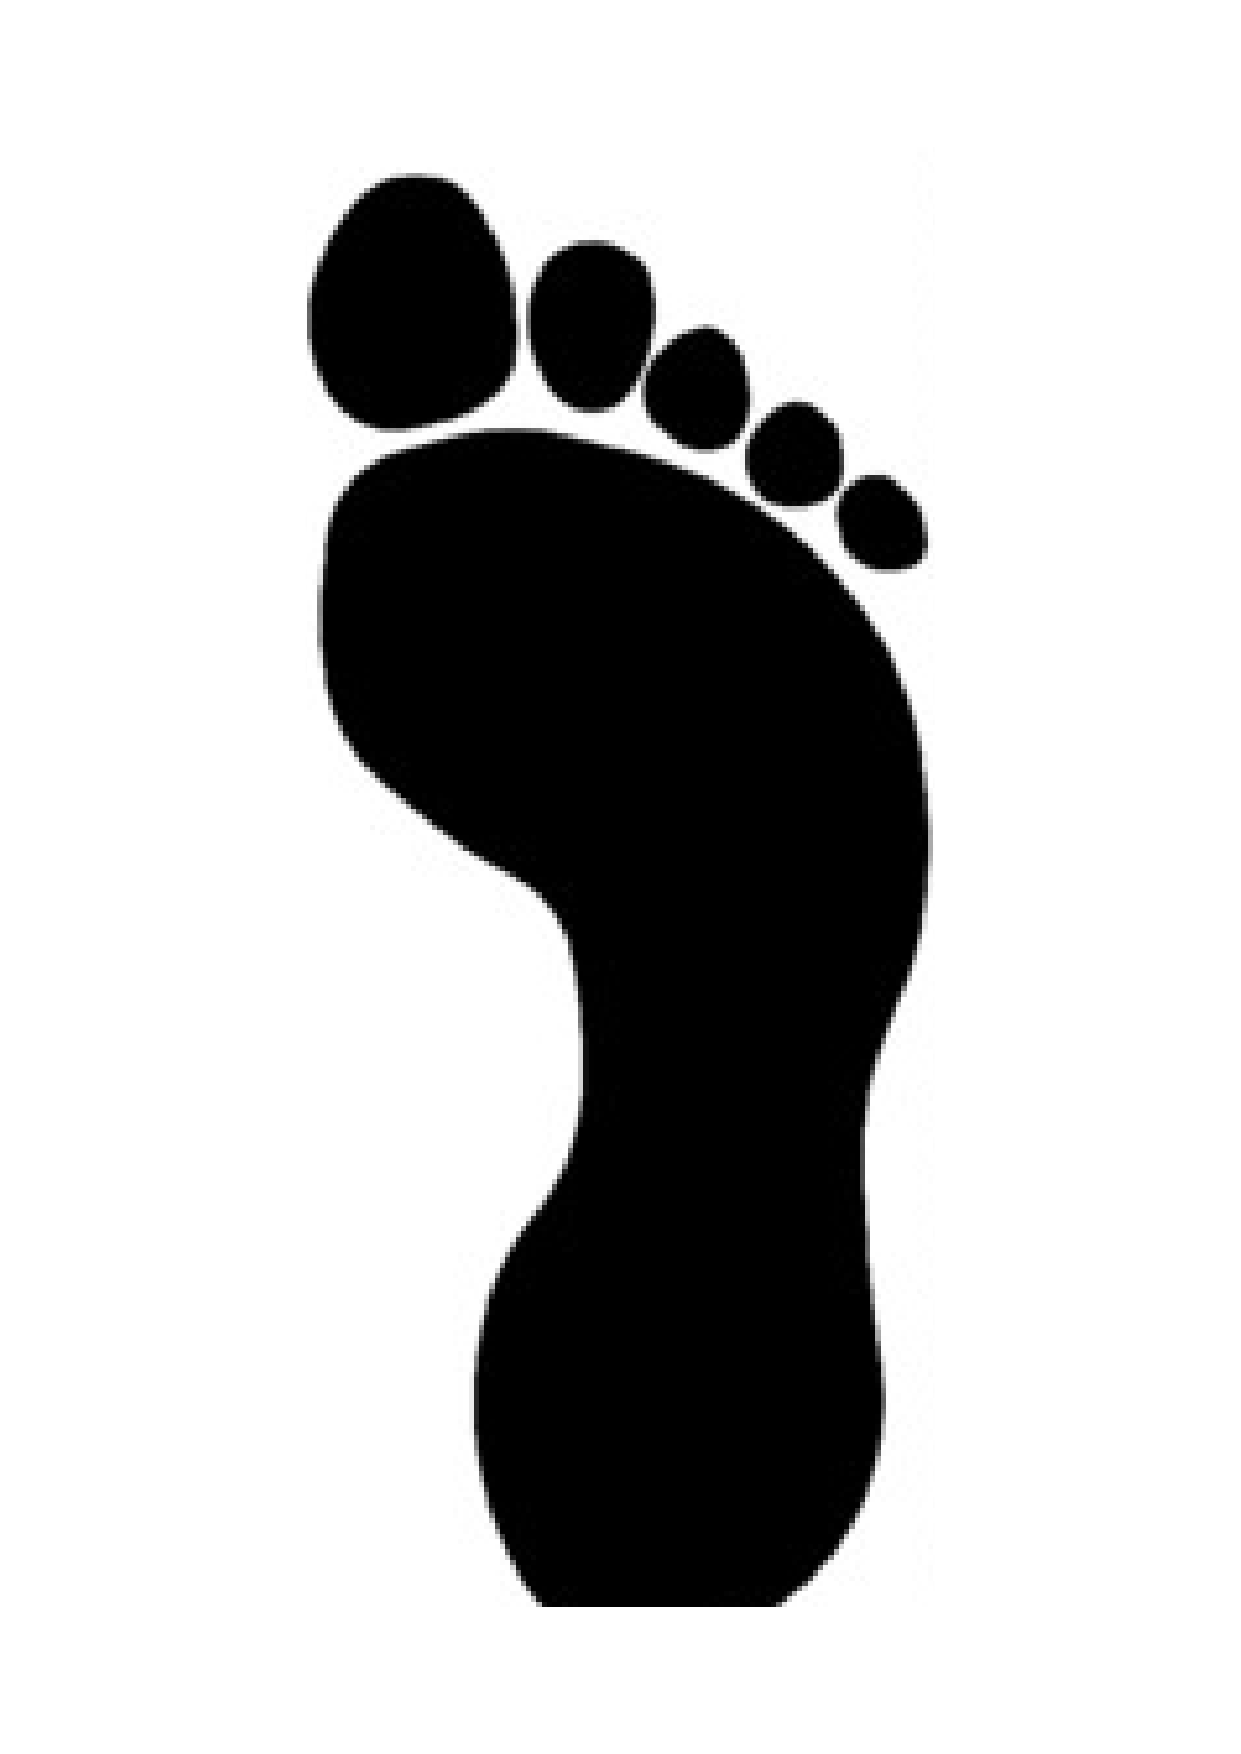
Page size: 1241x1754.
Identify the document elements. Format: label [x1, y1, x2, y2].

picture [305, 147, 935, 1607]
